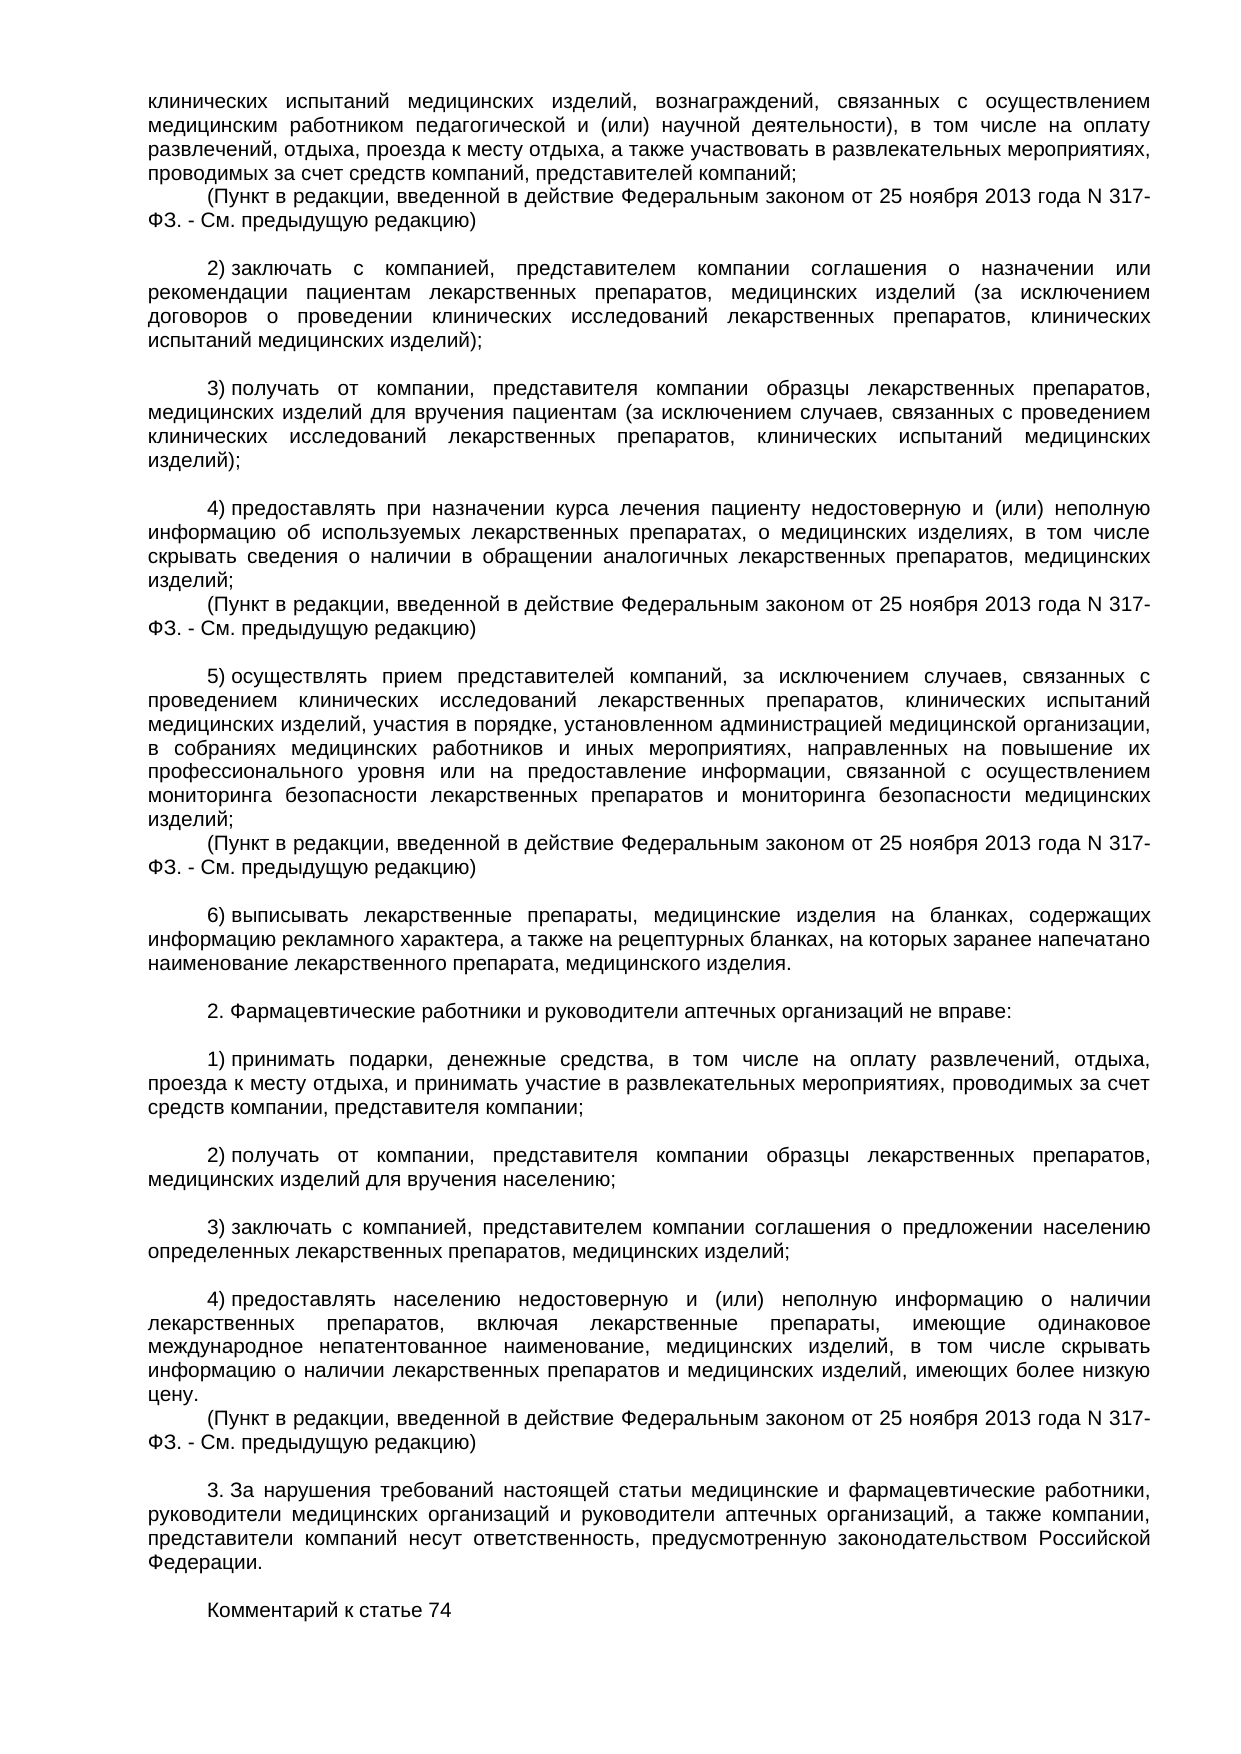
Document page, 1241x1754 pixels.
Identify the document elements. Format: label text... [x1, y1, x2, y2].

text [148, 88, 1152, 184]
text (Пункт в редакции, введенной в действие Федеральным законом от 25 ноября 2013 года N 317-ФЗ. - См. предыдущую редакцию) [148, 184, 1152, 232]
text (Пункт в редакции, введенной в действие Федеральным законом от 25 ноября 2013 года N 317-ФЗ. - См. предыдущую редакцию) [148, 1406, 1152, 1454]
text 1) принимать подарки, денежные средства, в том числе на оплату развлечений, отдыха, проезда к месту отдыха, и принимать участие в развлекательных мероприятиях, проводимых за счет средств компании, представителя компании; [148, 1047, 1152, 1119]
text 2. Фармацевтические работники и руководители аптечных организаций не вправе: [148, 999, 1152, 1023]
text 4) предоставлять при назначении курса лечения пациенту недостоверную и (или) неполную информацию об используемых лекарственных препаратах, о медицинских изделиях, в том числе скрывать сведения о наличии в обращении аналогичных лекарственных препаратов, медицинских изделий; [148, 496, 1152, 592]
text 6) выписывать лекарственные препараты, медицинские изделия на бланках, содержащих информацию рекламного характера, а также на рецептурных бланках, на которых заранее напечатано наименование лекарственного препарата, медицинского изделия. [148, 903, 1152, 975]
text 3) получать от компании, представителя компании образцы лекарственных препаратов, медицинских изделий для вручения пациентам (за исключением случаев, связанных с проведением клинических исследований лекарственных препаратов, клинических испытаний медицинских изделий); [148, 376, 1152, 472]
text 5) осуществлять прием представителей компаний, за исключением случаев, связанных с проведением клинических исследований лекарственных препаратов, клинических испытаний медицинских изделий, участия в порядке, установленном администрацией медицинской организации, в собраниях медицинских работников и иных мероприятиях, направленных на повышение их профессионального уровня или на предоставление информации, связанной с осуществлением мониторинга безопасности лекарственных препаратов и мониторинга безопасности медицинских изделий; [148, 663, 1152, 831]
text (Пункт в редакции, введенной в действие Федеральным законом от 25 ноября 2013 года N 317-ФЗ. - См. предыдущую редакцию) [148, 592, 1152, 639]
text 2) заключать с компанией, представителем компании соглашения о назначении или рекомендации пациентам лекарственных препаратов, медицинских изделий (за исключением договоров о проведении клинических исследований лекарственных препаратов, клинических испытаний медицинских изделий); [148, 256, 1152, 352]
text 3. За нарушения требований настоящей статьи медицинские и фармацевтические работники, руководители медицинских организаций и руководители аптечных организаций, а также компании, представители компаний несут ответственность, предусмотренную законодательством Российской Федерации. [148, 1478, 1152, 1574]
text 4) предоставлять населению недостоверную и (или) неполную информацию о наличии лекарственных препаратов, включая лекарственные препараты, имеющие одинаковое международное непатентованное наименование, медицинских изделий, в том числе скрывать информацию о наличии лекарственных препаратов и медицинских изделий, имеющих более низкую цену. [148, 1286, 1152, 1406]
text 2) получать от компании, представителя компании образцы лекарственных препаратов, медицинских изделий для вручения населению; [148, 1143, 1152, 1191]
text (Пункт в редакции, введенной в действие Федеральным законом от 25 ноября 2013 года N 317-ФЗ. - См. предыдущую редакцию) [148, 831, 1152, 879]
text Комментарий к статье 74 [148, 1598, 1152, 1622]
text 3) заключать с компанией, представителем компании соглашения о предложении населению определенных лекарственных препаратов, медицинских изделий; [148, 1214, 1152, 1262]
